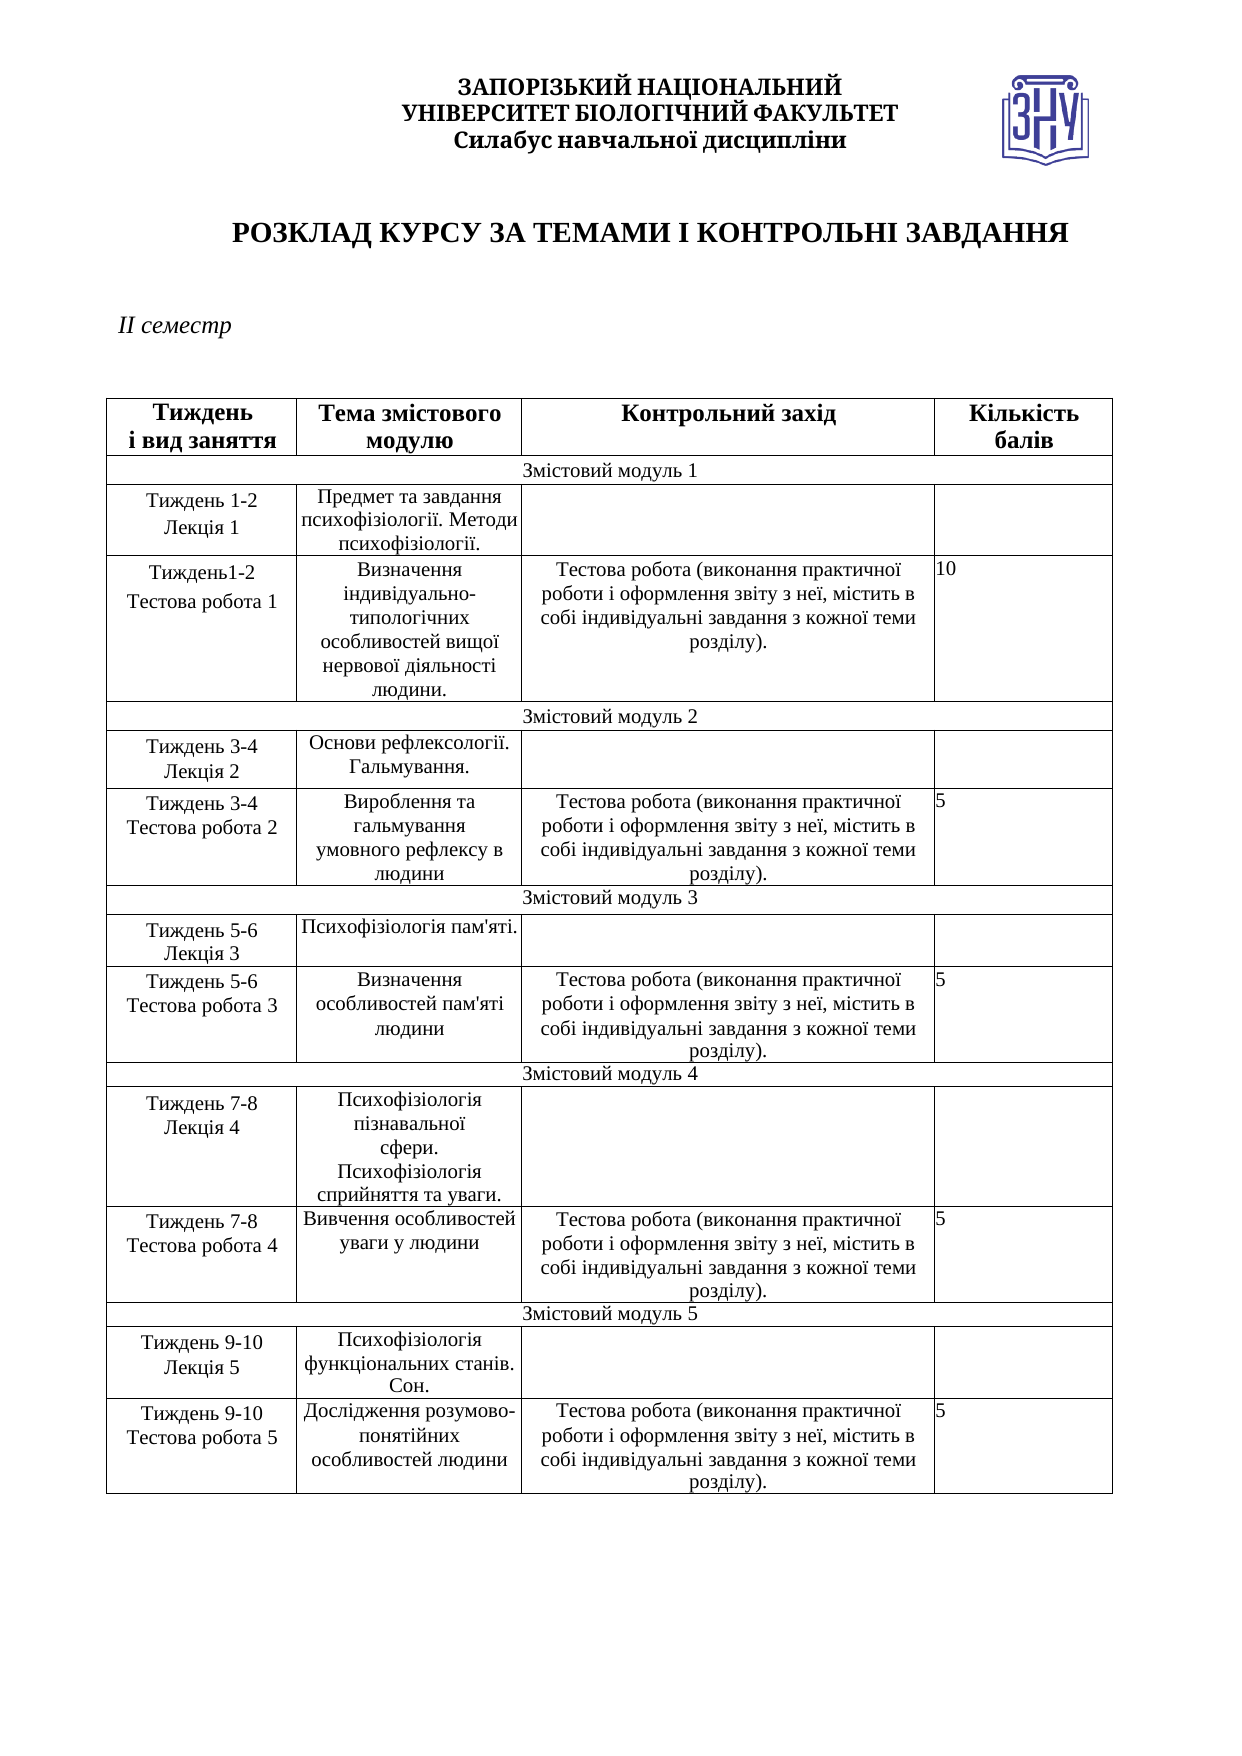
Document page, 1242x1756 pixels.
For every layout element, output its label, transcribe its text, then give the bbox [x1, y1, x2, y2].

table_cell Вивчення особливостей уваги у людини [297, 1207, 521, 1302]
table_cell 5 [935, 789, 1112, 885]
table_cell Тиждень1-2 Тестова робота 1 [107, 556, 296, 701]
table_cell Дослідження розумово- понятійних особливостей людини [297, 1399, 521, 1493]
table_cell Тиждень 5-6 Тестова робота 3 [107, 967, 296, 1062]
subtitle РОЗКЛАД КУРСУ ЗА ТЕМАМИ І КОНТРОЛЬНІ ЗАВДАННЯ [231, 215, 1070, 248]
table_cell Змістовий модуль 3 [107, 886, 1112, 914]
table_cell [935, 731, 1112, 788]
table_cell 10 [935, 556, 1112, 701]
table_cell Основи рефлексології. Гальмування. [297, 731, 521, 788]
table_cell Психофізіологія пізнавальної сфери. Психофізіологія сприйняття та уваги. [297, 1087, 521, 1206]
table_cell Тиждень 7-8 Тестова робота 4 [107, 1207, 296, 1302]
table_cell Тестова робота (виконання практичної роботи і оформлення звіту з неї, містить в собі індивідуальні завдання з кожної теми розділу). [522, 967, 934, 1062]
table_cell Вироблення та гальмування умовного рефлексу в людини [297, 789, 521, 885]
table_cell Визначення індивідуально- типологічних особливостей вищої нервової діяльності людини. [297, 556, 521, 701]
table_cell Тиждень 5-6 Лекція 3 [107, 915, 296, 966]
table_cell Предмет та завдання психофізіології. Методи психофізіології. [297, 485, 521, 555]
table_cell Тестова робота (виконання практичної роботи і оформлення звіту з неї, містить в собі індивідуальні завдання з кожної теми розділу). [522, 789, 934, 885]
table_cell Тестова робота (виконання практичної роботи і оформлення звіту з неї, містить в собі індивідуальні завдання з кожної теми розділу). [522, 556, 934, 701]
table_cell 5 [935, 967, 1112, 1062]
table_cell Тестова робота (виконання практичної роботи і оформлення звіту з неї, містить в собі індивідуальні завдання з кожної теми розділу). [522, 1207, 934, 1302]
table_cell 5 [935, 1399, 1112, 1493]
table_cell Тиждень 7-8 Лекція 4 [107, 1087, 296, 1206]
table_cell [522, 915, 934, 966]
table_header Тиждень і вид заняття [107, 399, 296, 455]
table_header Контрольний захід [522, 399, 934, 455]
table_cell [935, 485, 1112, 555]
table_cell Тестова робота (виконання практичної роботи і оформлення звіту з неї, містить в собі індивідуальні завдання з кожної теми розділу). [522, 1399, 934, 1493]
table_cell Психофізіологія функціональних станів. Сон. [297, 1327, 521, 1397]
table_cell [522, 1327, 934, 1397]
table_cell Тиждень 3-4 Лекція 2 [107, 731, 296, 788]
table_cell Тиждень 9-10 Тестова робота 5 [107, 1399, 296, 1493]
table_cell [522, 485, 934, 555]
table_cell Змістовий модуль 4 [107, 1063, 1112, 1086]
table_cell [935, 1087, 1112, 1206]
table_cell Змістовий модуль 5 [107, 1303, 1112, 1326]
table_cell [935, 1327, 1112, 1397]
picture [1002, 75, 1089, 166]
table_header Тема змістового модулю [297, 399, 521, 455]
table_cell [935, 915, 1112, 966]
table_cell Змістовий модуль 1 [107, 456, 1112, 484]
table_header Кількість балів [935, 399, 1112, 455]
table_cell Психофізіологія пам'яті. [297, 915, 521, 966]
table_cell [522, 731, 934, 788]
text ІІ семестр [118, 310, 1206, 339]
table_cell Тиждень 1-2 Лекція 1 [107, 485, 296, 555]
table_cell Змістовий модуль 2 [107, 702, 1112, 729]
table_cell Тиждень 3-4 Тестова робота 2 [107, 789, 296, 885]
table_cell [522, 1087, 934, 1206]
table_cell Визначення особливостей пам'яті людини [297, 967, 521, 1062]
table_cell 5 [935, 1207, 1112, 1302]
table_cell Тиждень 9-10 Лекція 5 [107, 1327, 296, 1397]
